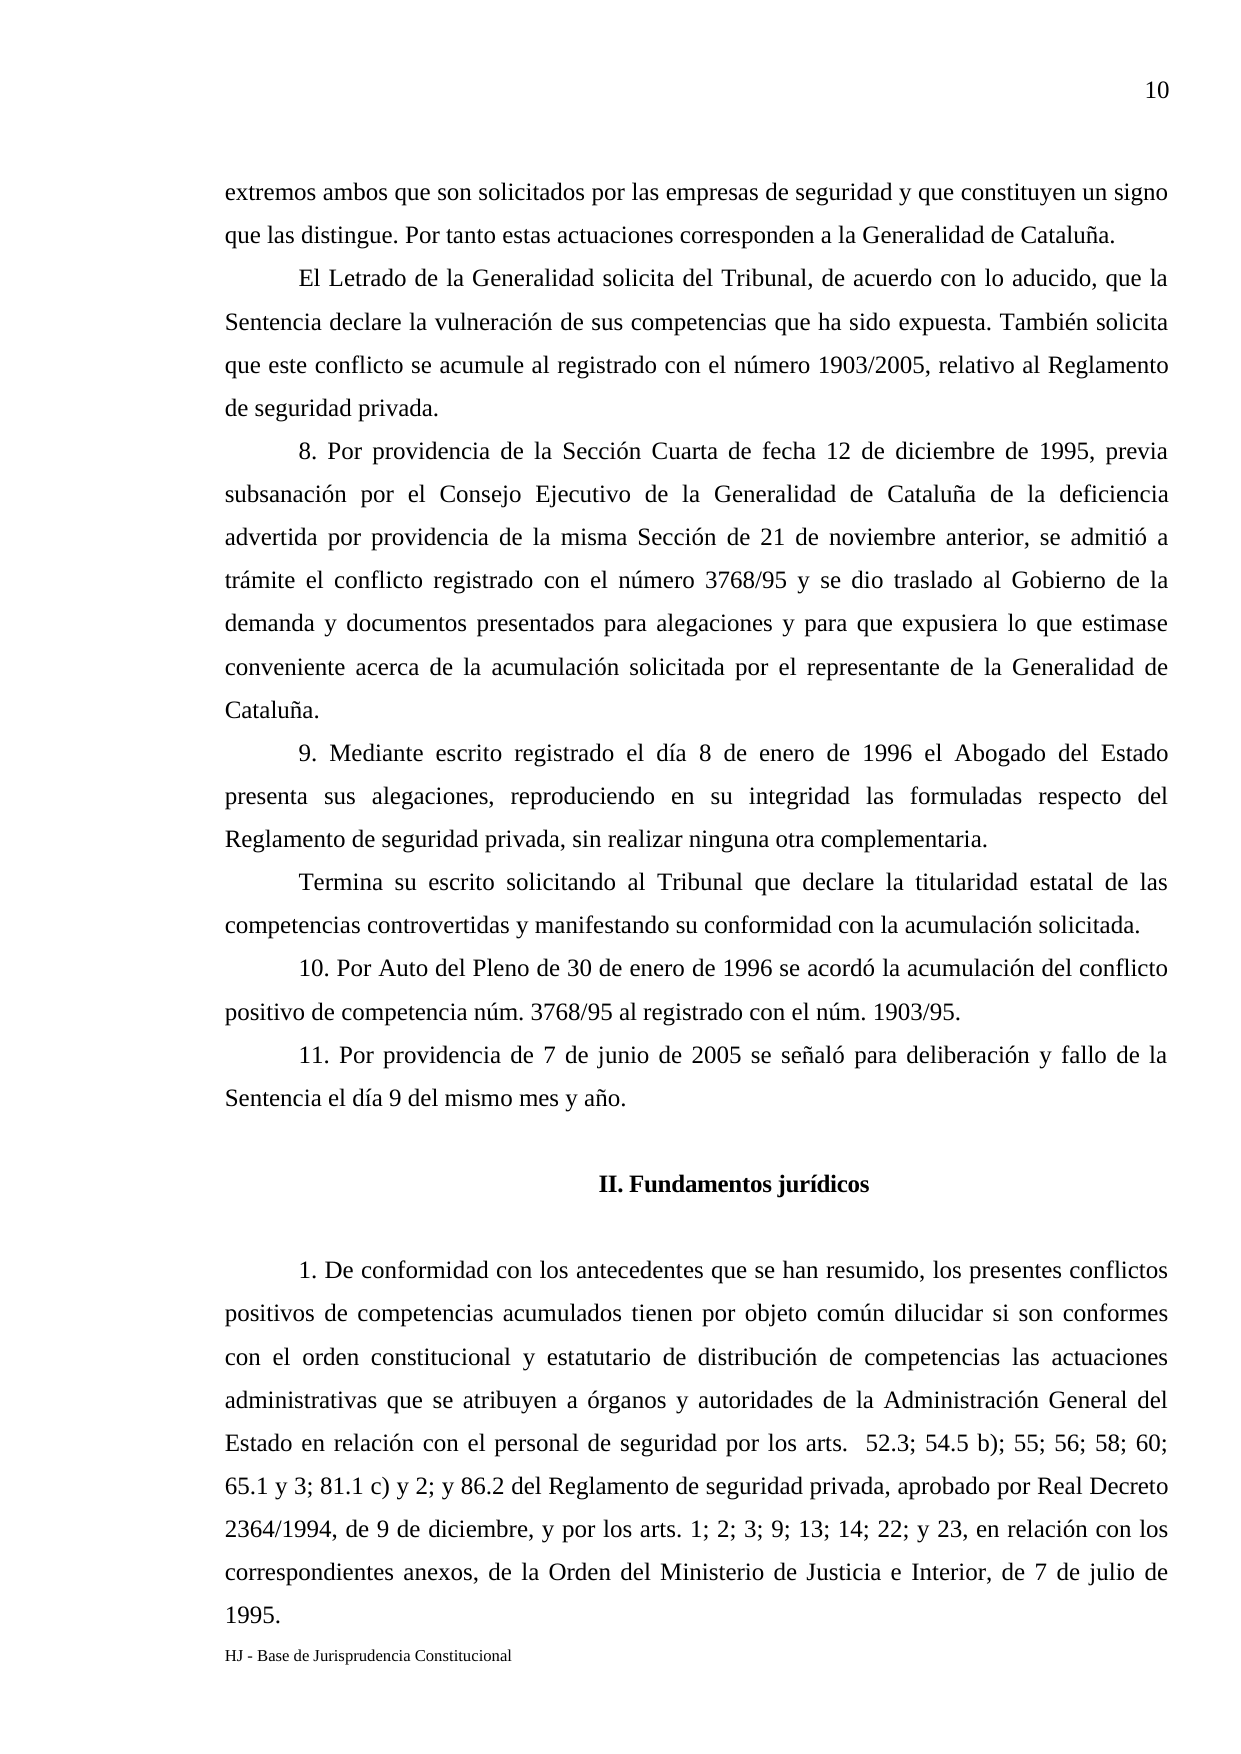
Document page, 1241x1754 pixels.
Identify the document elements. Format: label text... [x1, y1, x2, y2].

subtitle II. Fundamentos jurídicos [224, 1169, 1169, 1198]
text 9. Mediante escrito registrado el día 8 de enero de 1996 el Abogado del Estado presenta sus alegaciones, reproduciendo en su integridad las formuladas respecto del Reglamento de seguridad privada, sin realizar ninguna otra complementaria. [224, 738, 1169, 853]
text El Letrado de la Generalidad solicita del Tribunal, de acuerdo con lo aducido, que la Sentencia declare la vulneración de sus competencias que ha sido expuesta. También solicita que este conflicto se acumule al registrado con el número 1903/2005, relativo al Reglamento de seguridad privada. [224, 263, 1169, 422]
text 11. Por providencia de 7 de junio de 2005 se señaló para deliberación y fallo de la Sentencia el día 9 del mismo mes y año. [224, 1040, 1169, 1112]
text Termina su escrito solicitando al Tribunal que declare la titularidad estatal de las competencias controvertidas y manifestando su conformidad con la acumulación solicitada. [224, 867, 1169, 939]
text 10. Por Auto del Pleno de 30 de enero de 1996 se acordó la acumulación del conflicto positivo de competencia núm. 3768/95 al registrado con el núm. 1903/95. [224, 953, 1169, 1025]
text 8. Por providencia de la Sección Cuarta de fecha 12 de diciembre de 1995, previa subsanación por el Consejo Ejecutivo de la Generalidad de Cataluña de la deficiencia advertida por providencia de la misma Sección de 21 de noviembre anterior, se admitió a trámite el conflicto registrado con el número 3768/95 y se dio traslado al Gobierno de la demanda y documentos presentados para alegaciones y para que expusiera lo que estimase conveniente acerca de la acumulación solicitada por el representante de la Generalidad de Cataluña. [224, 436, 1169, 723]
text 1. De conformidad con los antecedentes que se han resumido, los presentes conflictos positivos de competencias acumulados tienen por objeto común dilucidar si son conformes con el orden constitucional y estatutario de distribución de competencias las actuaciones administrativas que se atribuyen a órganos y autoridades de la Administración General del Estado en relación con el personal de seguridad por los arts. 52.3; 54.5 b); 55; 56; 58; 60; 65.1 y 3; 81.1 c) y 2; y 86.2 del Reglamento de seguridad privada, aprobado por Real Decreto 2364/1994, de 9 de diciembre, y por los arts. 1; 2; 3; 9; 13; 14; 22; y 23, en relación con los correspondientes anexos, de la Orden del Ministerio de Justicia e Interior, de 7 de julio de 1995. [224, 1255, 1169, 1629]
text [224, 177, 1169, 249]
